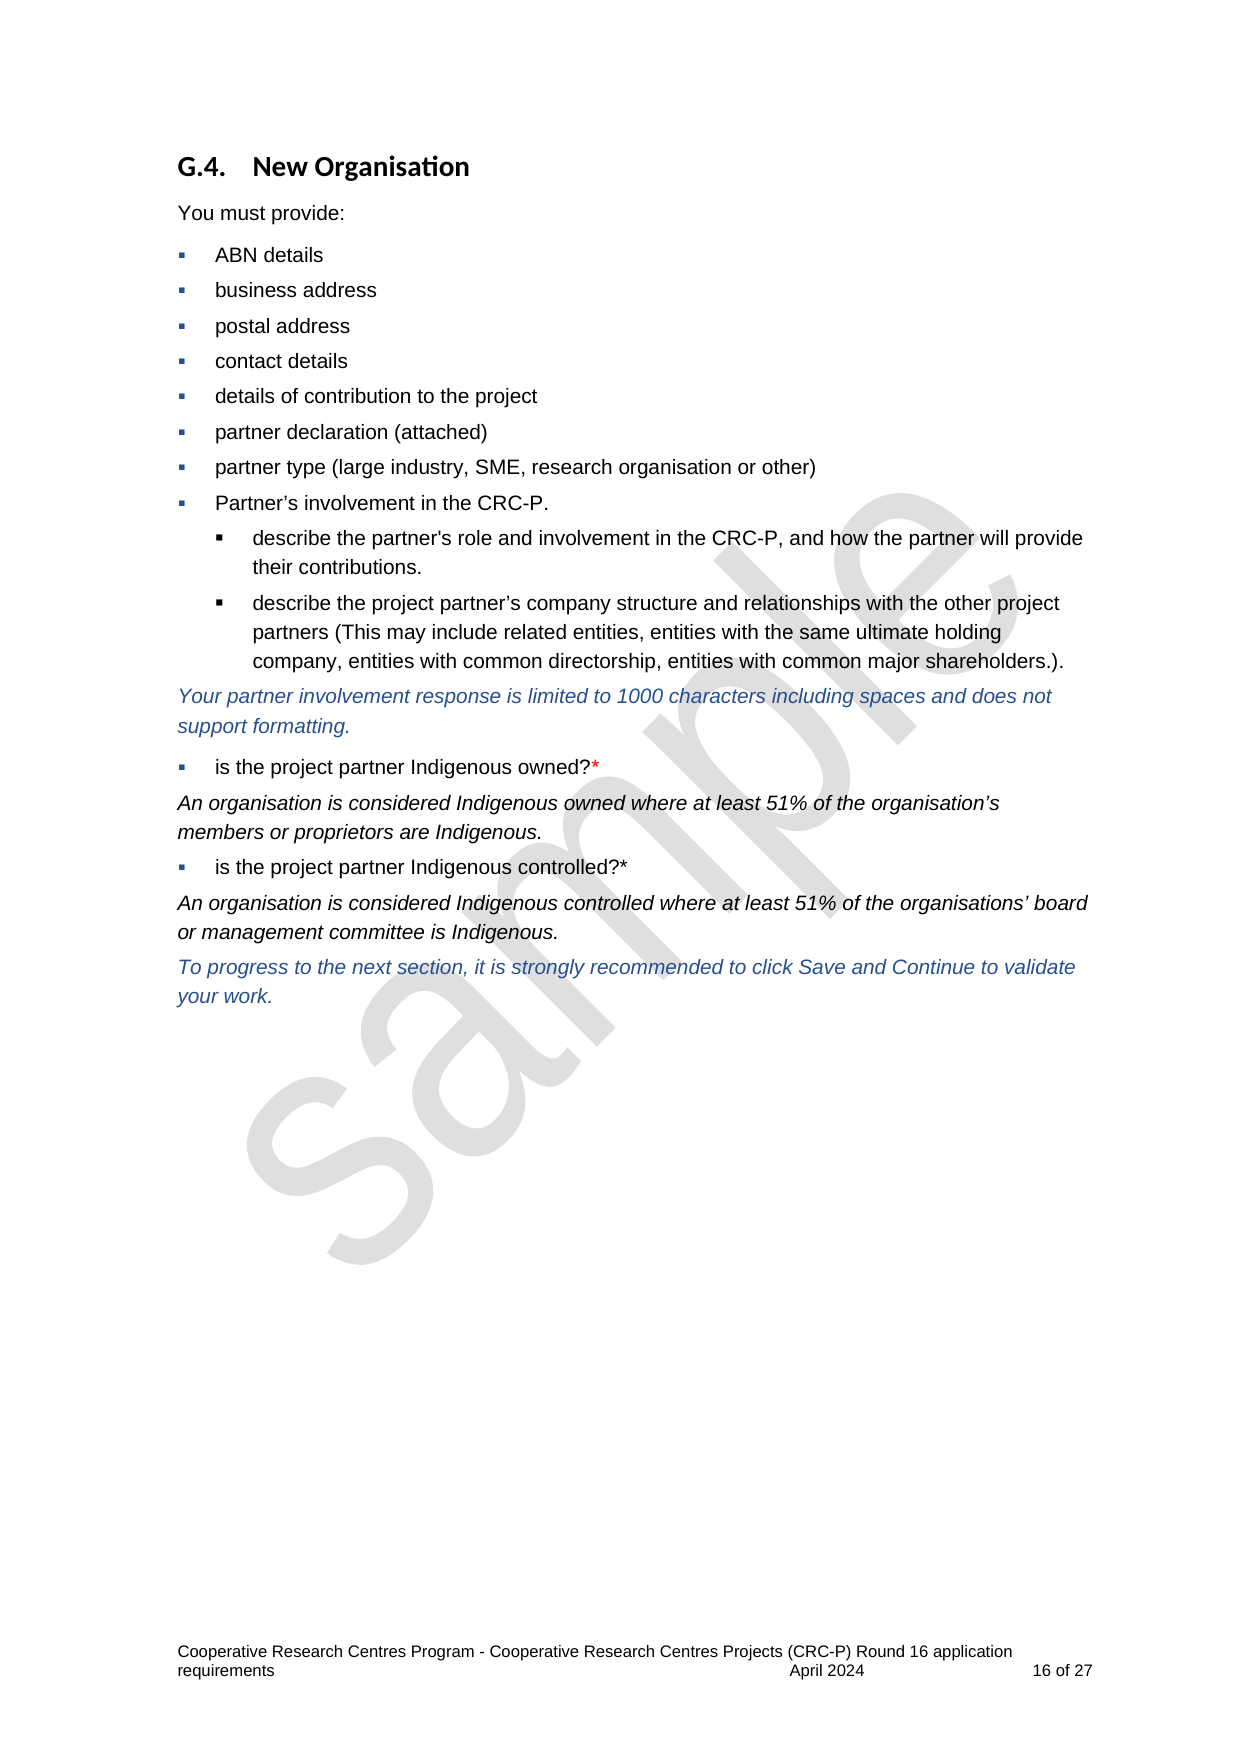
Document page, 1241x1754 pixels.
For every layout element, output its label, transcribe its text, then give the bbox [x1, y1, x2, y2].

list contact details [177, 344, 1092, 373]
list details of contribution to the project [177, 379, 1092, 408]
list describe the project partner’s company structure and relationships with the other project partners (This may include related entities, entities with the same ultimate holding company, entities with common directorship, entities with common major shareholders.). [214, 585, 1092, 673]
list New Organisation [177, 148, 1092, 183]
list partner declaration (attached) [177, 414, 1092, 444]
list postal address [177, 308, 1092, 337]
list is the project partner Indigenous owned?* [177, 750, 1092, 779]
list An organisation is considered Indigenous controlled where at least 51% of the organisations’ board or management committee is Indigenous. [177, 885, 1092, 944]
list An organisation is considered Indigenous owned where at least 51% of the organisation’s members or proprietors are Indigenous. [177, 785, 1092, 844]
list describe the partner's role and involvement in the CRC-P, and how the partner will provide their contributions. [214, 521, 1092, 579]
list To progress to the next section, it is strongly recommended to click Save and Continue to validate your work. [177, 950, 1092, 1008]
text You must provide: [177, 196, 1092, 225]
list ABN details [177, 237, 1092, 267]
list Partner’s involvement in the CRC-P. [177, 485, 1092, 514]
list partner type (large industry, SME, research organisation or other) [177, 450, 1092, 479]
list is the project partner Indigenous controlled?* [177, 850, 1092, 879]
text Your partner involvement response is limited to 1000 characters including spaces and does not support formatting. [177, 679, 1092, 737]
list business address [177, 273, 1092, 302]
